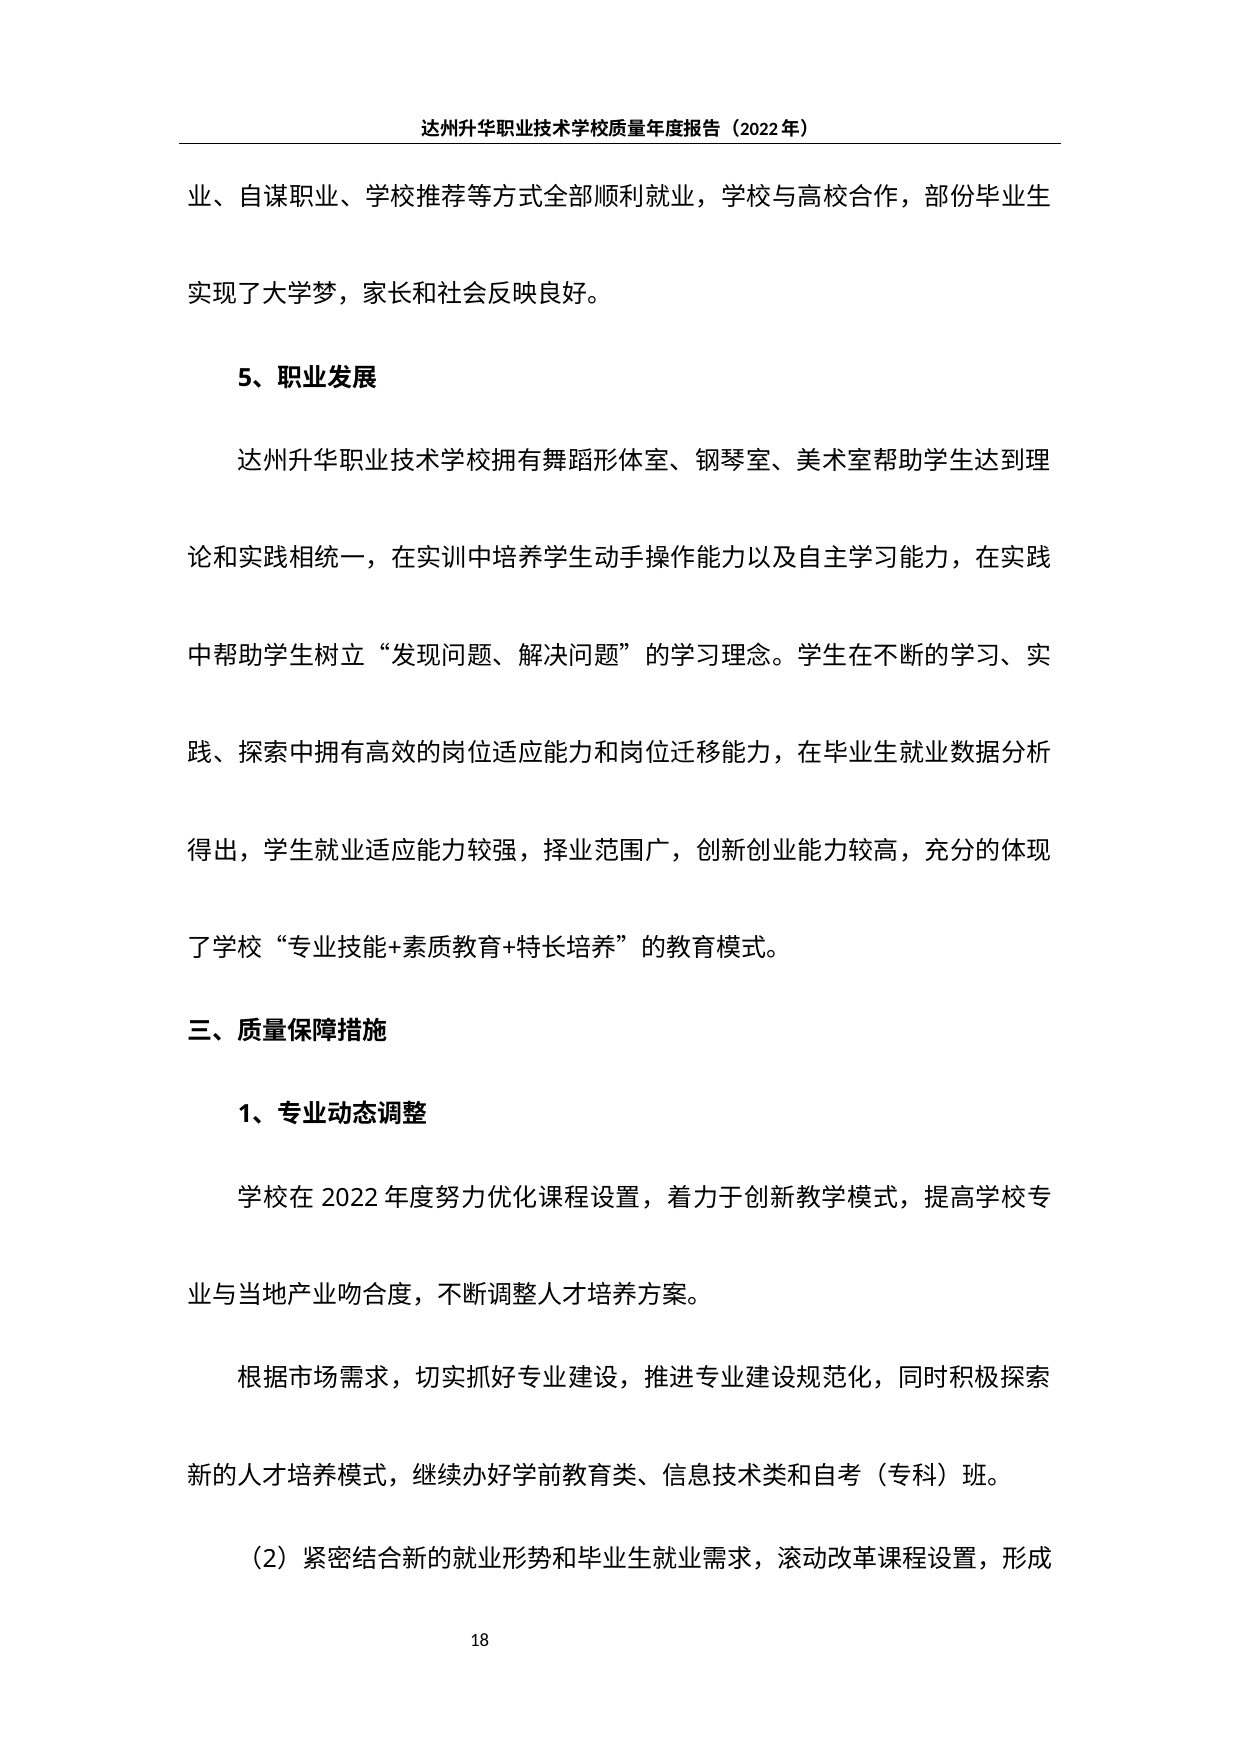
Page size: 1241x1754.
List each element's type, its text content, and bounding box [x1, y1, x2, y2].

list 三、质量保障措施 [187, 996, 1053, 1061]
list 达州升华职业技术学校拥有舞蹈形体室、钢琴室、美术室帮助学生达到理论和实践相统一，在实训中培养学生动手操作能力以及自主学习能力，在实践中帮助学生树立“发现问题、解决问题”的学习理念。学生在不断的学习、实践、探索中拥有高效的岗位适应能力和岗位迁移能力，在毕业生就业数据分析得出，学生就业适应能力较强，择业范围广，创新创业能力较高，充分的体现了学校“专业技能+素质教育+特长培养”的教育模式。 [187, 426, 1053, 978]
list 5、职业发展 [187, 343, 1053, 408]
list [187, 1524, 1053, 1589]
list 学校在 2022年度努力优化课程设置，着力于创新教学模式，提高学校专业与当地产业吻合度，不断调整人才培养方案。 [187, 1163, 1053, 1325]
list 1、专业动态调整 [187, 1079, 1053, 1144]
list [187, 162, 1053, 324]
list 根据市场需求，切实抓好专业建设，推进专业建设规范化，同时积极探索新的人才培养模式，继续办好学前教育类、信息技术类和自考（专科）班。 [187, 1343, 1053, 1506]
